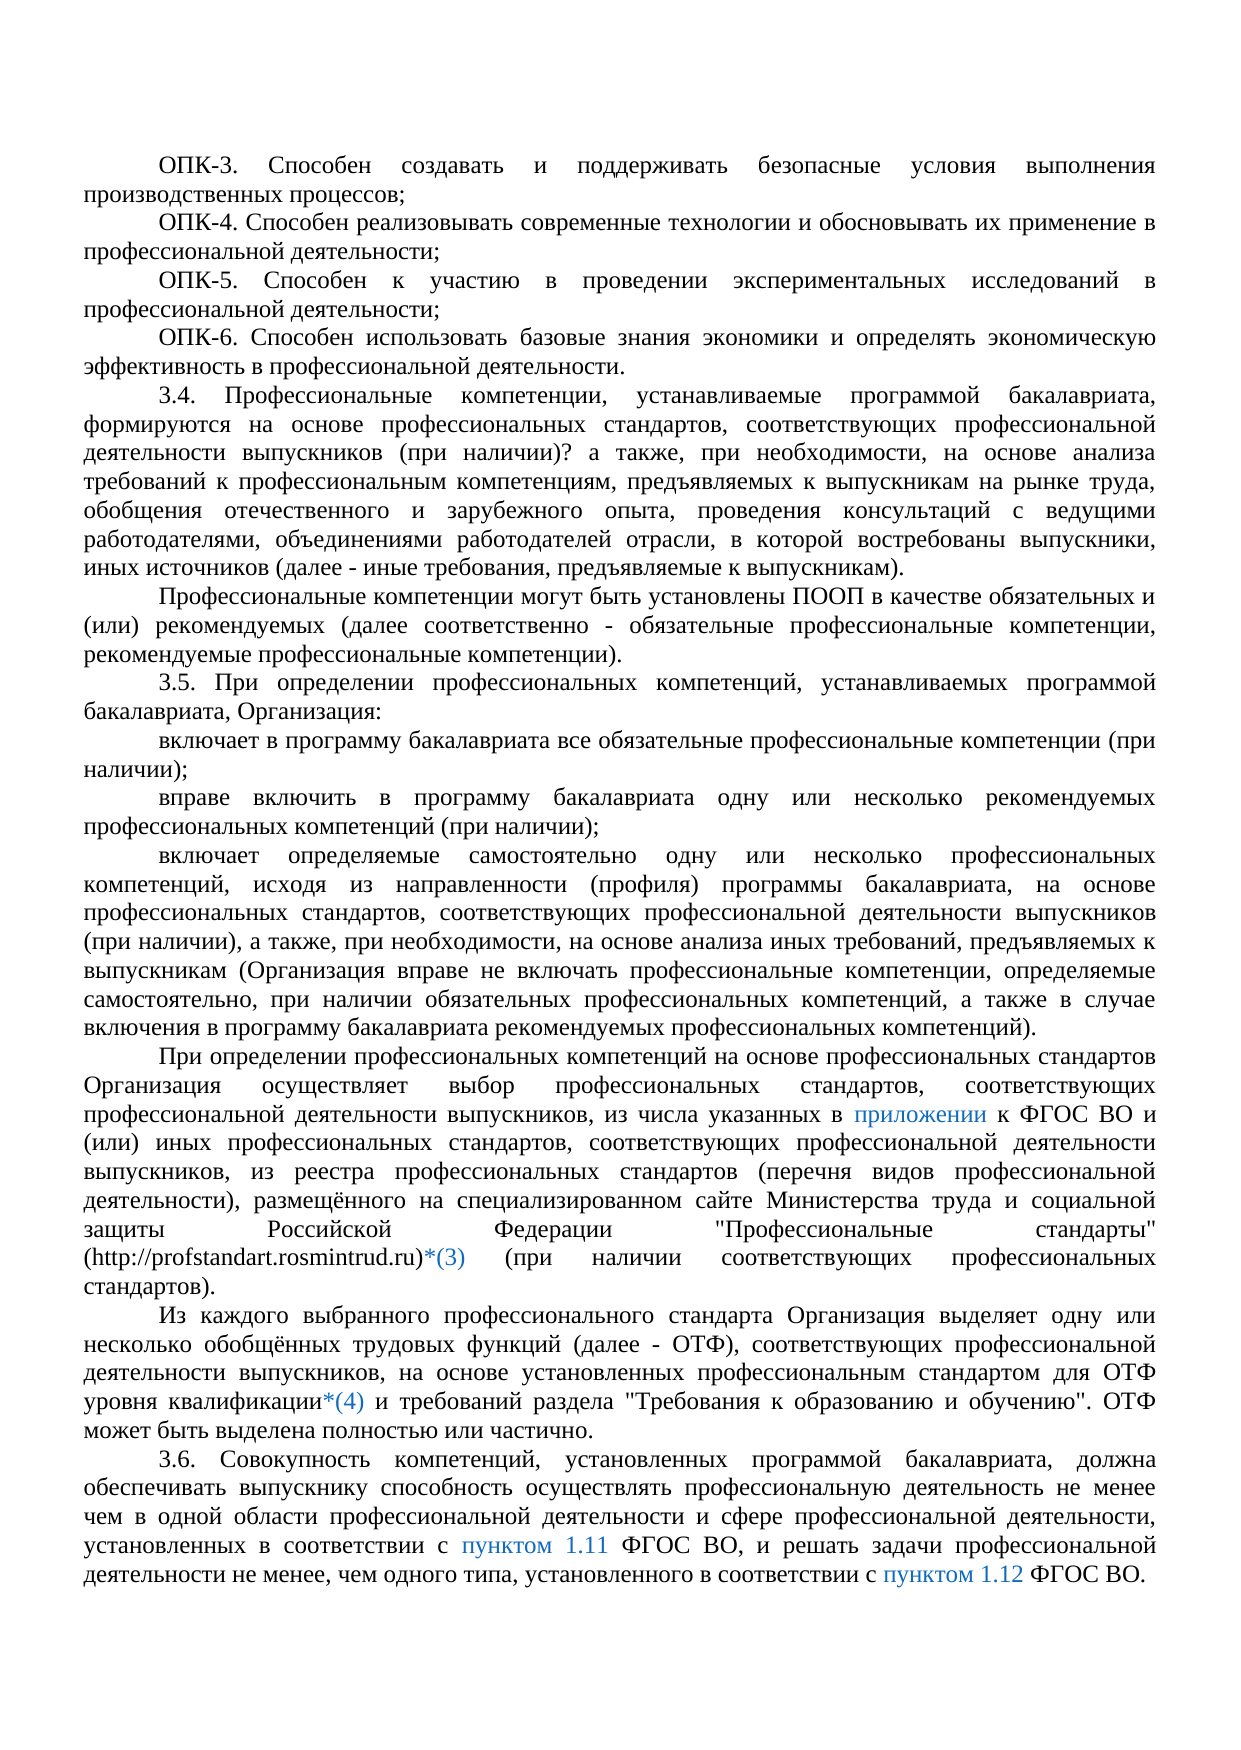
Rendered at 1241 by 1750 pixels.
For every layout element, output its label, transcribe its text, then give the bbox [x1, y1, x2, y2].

text включает определяемые самостоятельно одну или несколько профессиональных компетенций, исходя из направленности (профиля) программы бакалавриата, на основе профессиональных стандартов, соответствующих профессиональной деятельности выпускников (при наличии), а также, при необходимости, на основе анализа иных требований, предъявляемых к выпускникам (Организация вправе не включать профессиональные компетенции, определяемые самостоятельно, при наличии обязательных профессиональных компетенций, а также в случае включения в программу бакалавриата рекомендуемых профессиональных компетенций). [83, 840, 1157, 1041]
text 3.4. Профессиональные компетенции, устанавливаемые программой бакалавриата, формируются на основе профессиональных стандартов, соответствующих профессиональной деятельности выпускников (при наличии)? а также, при необходимости, на основе анализа требований к профессиональным компетенциям, предъявляемых к выпускникам на рынке труда, обобщения отечественного и зарубежного опыта, проведения консультаций с ведущими работодателями, объединениями работодателей отрасли, в которой востребованы выпускники, иных источников (далее - иные требования, предъявляемые к выпускникам). [83, 380, 1157, 581]
text Из каждого выбранного профессионального стандарта Организация выделяет одну или несколько обобщённых трудовых функций (далее - ОТФ), соответствующих профессиональной деятельности выпускников, на основе установленных профессиональным стандартом для ОТФ уровня квалификации*(4) и требований раздела "Требования к образованию и обучению". ОТФ может быть выделена полностью или частично. [83, 1300, 1157, 1444]
text ОПК-3. Способен создавать и поддерживать безопасные условия выполнения производственных процессов; [83, 150, 1157, 207]
text вправе включить в программу бакалавриата одну или несколько рекомендуемых профессиональных компетенций (при наличии); [83, 782, 1157, 840]
text 3.5. При определении профессиональных компетенций, устанавливаемых программой бакалавриата, Организация: [83, 667, 1157, 725]
text При определении профессиональных компетенций на основе профессиональных стандартов Организация осуществляет выбор профессиональных стандартов, соответствующих профессиональной деятельности выпускников, из числа указанных в приложении к ФГОС ВО и (или) иных профессиональных стандартов, соответствующих профессиональной деятельности выпускников, из реестра профессиональных стандартов (перечня видов профессиональной деятельности), размещённого на специализированном сайте Министерства труда и социальной защиты Российской Федерации "Профессиональные стандарты" (http://profstandart.rosmintrud.ru)*(3) (при наличии соответствующих профессиональных стандартов). [83, 1041, 1157, 1300]
text ОПК-5. Способен к участию в проведении экспериментальных исследований в профессиональной деятельности; [83, 265, 1157, 322]
text ОПК-4. Способен реализовывать современные технологии и обосновывать их применение в профессиональной деятельности; [83, 207, 1157, 265]
text 3.6. Совокупность компетенций, установленных программой бакалавриата, должна обеспечивать выпускнику способность осуществлять профессиональную деятельность не менее чем в одной области профессиональной деятельности и сфере профессиональной деятельности, установленных в соответствии с пунктом 1.11 ФГОС ВО, и решать задачи профессиональной деятельности не менее, чем одного типа, установленного в соответствии с пунктом 1.12 ФГОС ВО. [83, 1444, 1157, 1587]
text Профессиональные компетенции могут быть установлены ПООП в качестве обязательных и (или) рекомендуемых (далее соответственно - обязательные профессиональные компетенции, рекомендуемые профессиональные компетенции). [83, 581, 1157, 667]
text включает в программу бакалавриата все обязательные профессиональные компетенции (при наличии); [83, 725, 1157, 782]
text ОПК-6. Способен использовать базовые знания экономики и определять экономическую эффективность в профессиональной деятельности. [83, 322, 1157, 380]
